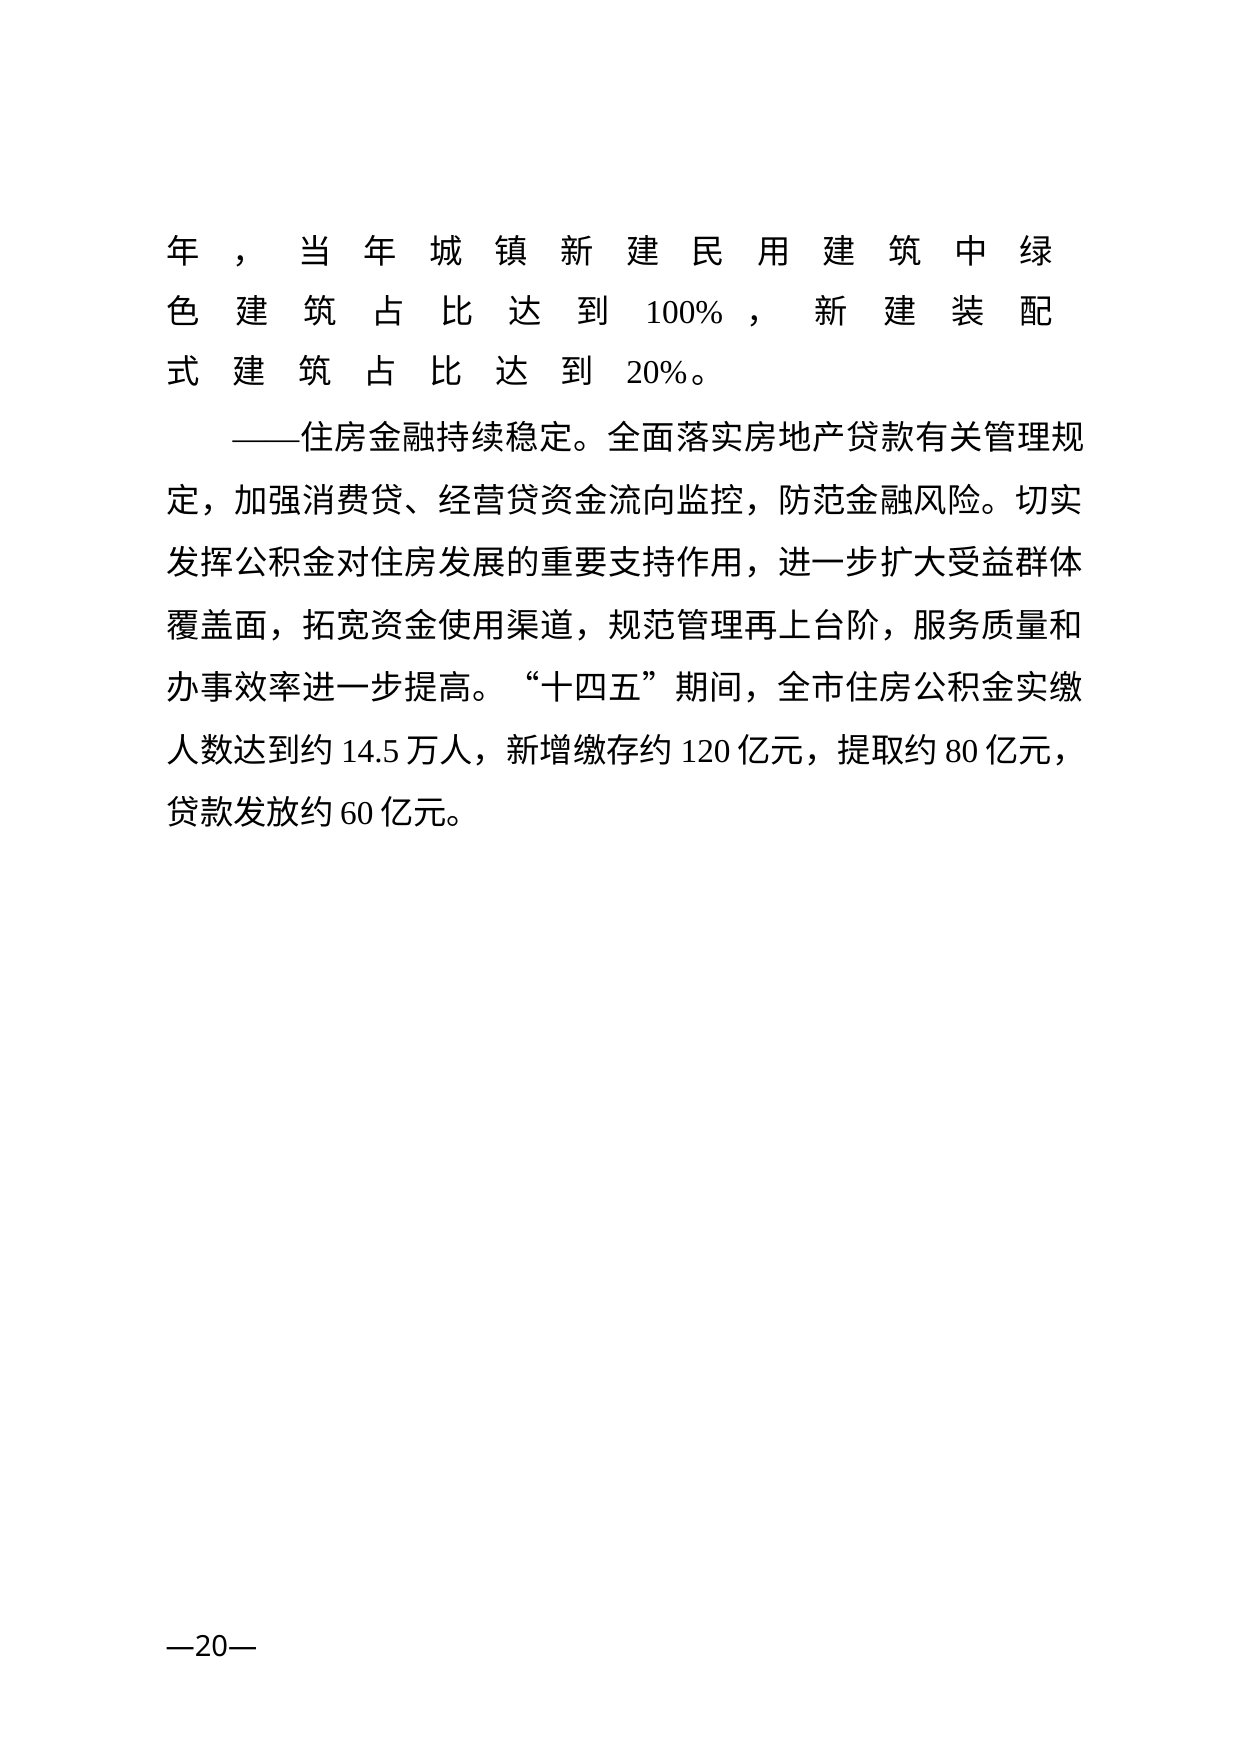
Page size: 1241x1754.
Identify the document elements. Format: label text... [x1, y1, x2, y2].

text ——住房金融持续稳定。全面落实房地产贷款有关管理规定，加强消费贷、经营贷资金流向监控，防范金融风险。切实发挥公积金对住房发展的重要支持作用，进一步扩大受益群体覆盖面，拓宽资金使用渠道，规范管理再上台阶，服务质量和办事效率进一步提高。“十四五”期间，全市住房公积金实缴人数达到约14.5万人，新增缴存约120亿元，提取约80亿元，贷款发放约60亿元。 [167, 399, 1085, 837]
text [167, 218, 1085, 399]
